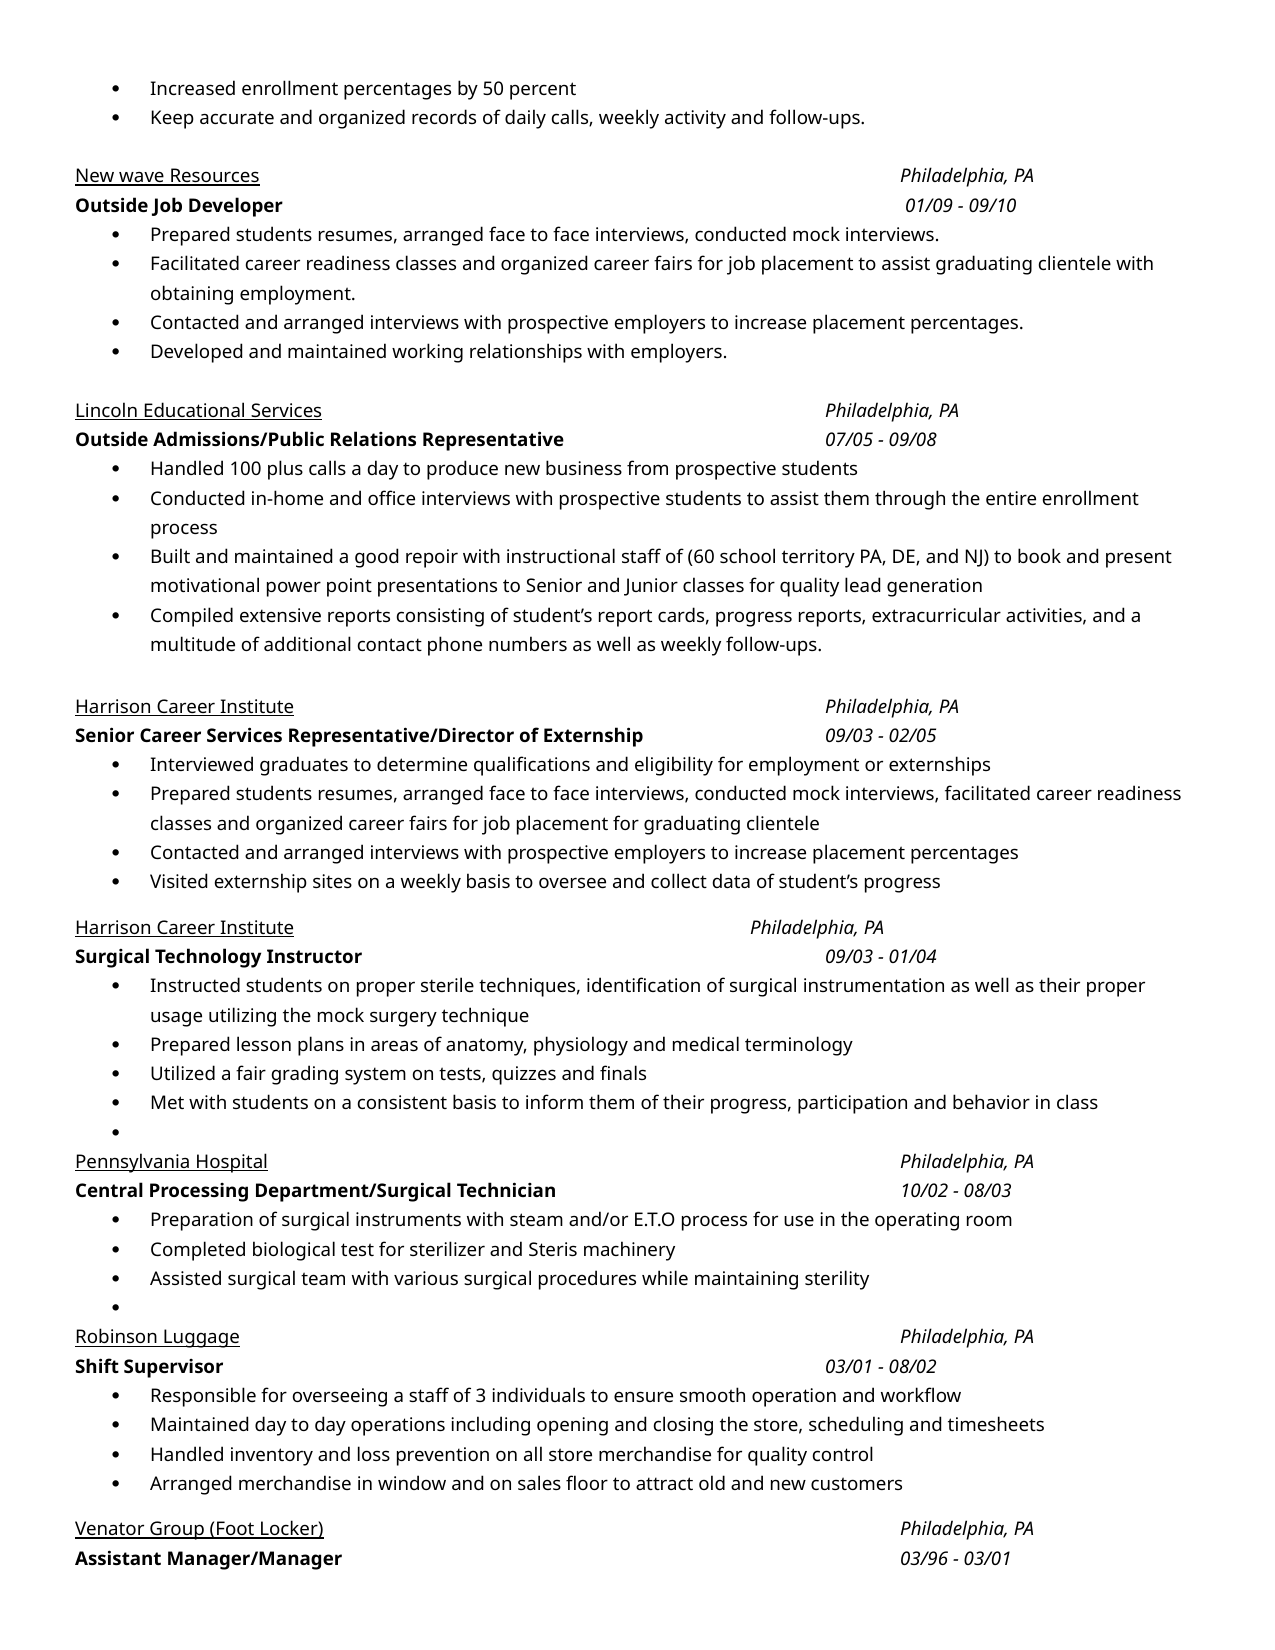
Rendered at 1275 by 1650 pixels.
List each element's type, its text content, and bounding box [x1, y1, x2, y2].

text Assistant Manager/Manager 03/96 - 03/01 [75, 1545, 1200, 1571]
list Handled 100 plus calls a day to produce new business from prospective students [112, 456, 1200, 481]
text Senior Career Services Representative/Director of Externship 09/03 - 02/05 [75, 722, 1200, 748]
text New wave Resources Philadelphia, PA [75, 163, 1200, 188]
text Lincoln Educational Services Philadelphia, PA [75, 397, 1200, 422]
list Facilitated career readiness classes and organized career fairs for job placement to assist graduating clientele with obtaining employment. [112, 251, 1200, 305]
list Keep accurate and organized records of daily calls, weekly activity and follow-ups. [112, 104, 1200, 130]
text Outside Admissions/Public Relations Representative 07/05 - 09/08 [75, 426, 1200, 452]
list Prepared students resumes, arranged face to face interviews, conducted mock interviews. [112, 221, 1200, 247]
list Visited externship sites on a weekly basis to oversee and collect data of student’s progress [112, 868, 1200, 894]
text Outside Job Developer 01/09 - 09/10 [75, 192, 1200, 218]
list Completed biological test for sterilizer and Steris machinery [112, 1236, 1200, 1262]
text Harrison Career Institute [75, 693, 1200, 718]
list Assisted surgical team with various surgical procedures while maintaining sterility [112, 1265, 1200, 1291]
text Robinson Luggage Philadelphia, PA [75, 1324, 1200, 1349]
list Contacted and arranged interviews with prospective employers to increase placement percentages. [112, 309, 1200, 335]
list Compiled extensive reports consisting of student’s report cards, progress reports, extracurricular activities, and a multitude of additional contact phone numbers as well as weekly follow-ups. [112, 602, 1200, 657]
list Instructed students on proper sterile techniques, identification of surgical instrumentation as well as their proper usage utilizing the mock surgery technique [112, 973, 1200, 1027]
list Maintained day to day operations including opening and closing the store, scheduling and timesheets [112, 1412, 1200, 1437]
list Developed and maintained working relationships with employers. [112, 338, 1200, 364]
text Surgical Technology Instructor 09/03 - 01/04 [75, 943, 1200, 969]
list Utilized a fair grading system on tests, quizzes and finals [112, 1060, 1200, 1086]
text Venator Group (Foot Locker) [75, 1516, 1200, 1541]
list Prepared lesson plans in areas of anatomy, physiology and medical terminology [112, 1031, 1200, 1057]
text Harrison Career Institute [75, 914, 1200, 939]
list Increased enrollment percentages by 50 percent [112, 75, 1200, 101]
list Interviewed graduates to determine qualifications and eligibility for employment or externships [112, 751, 1200, 777]
list Preparation of surgical instruments with steam and/or E.T.O process for use in the operating room [112, 1207, 1200, 1232]
list Met with students on a consistent basis to inform them of their progress, participation and behavior in class [112, 1090, 1200, 1115]
list Conducted in-home and office interviews with prospective students to assist them through the entire enrollment process [112, 485, 1200, 539]
text Shift Supervisor 03/01 - 08/02 [75, 1353, 1200, 1379]
list Prepared students resumes, arranged face to face interviews, conducted mock interviews, facilitated career readiness classes and organized career fairs for job placement for graduating clientele [112, 781, 1200, 836]
list Contacted and arranged interviews with prospective employers to increase placement percentages [112, 839, 1200, 865]
list Arranged merchandise in window and on sales floor to attract old and new customers [112, 1470, 1200, 1496]
text Central Processing Department/Surgical Technician 10/02 - 08/03 [75, 1177, 1200, 1203]
list Built and maintained a good repoir with instructional staff of (60 school territory PA, DE, and NJ) to book and present motivational power point presentations to Senior and Junior classes for quality lead generation [112, 543, 1200, 598]
list Responsible for overseeing a staff of 3 individuals to ensure smooth operation and workflow [112, 1382, 1200, 1408]
list Handled inventory and loss prevention on all store merchandise for quality control [112, 1441, 1200, 1466]
text Pennsylvania Hospital Philadelphia, PA [75, 1148, 1200, 1174]
